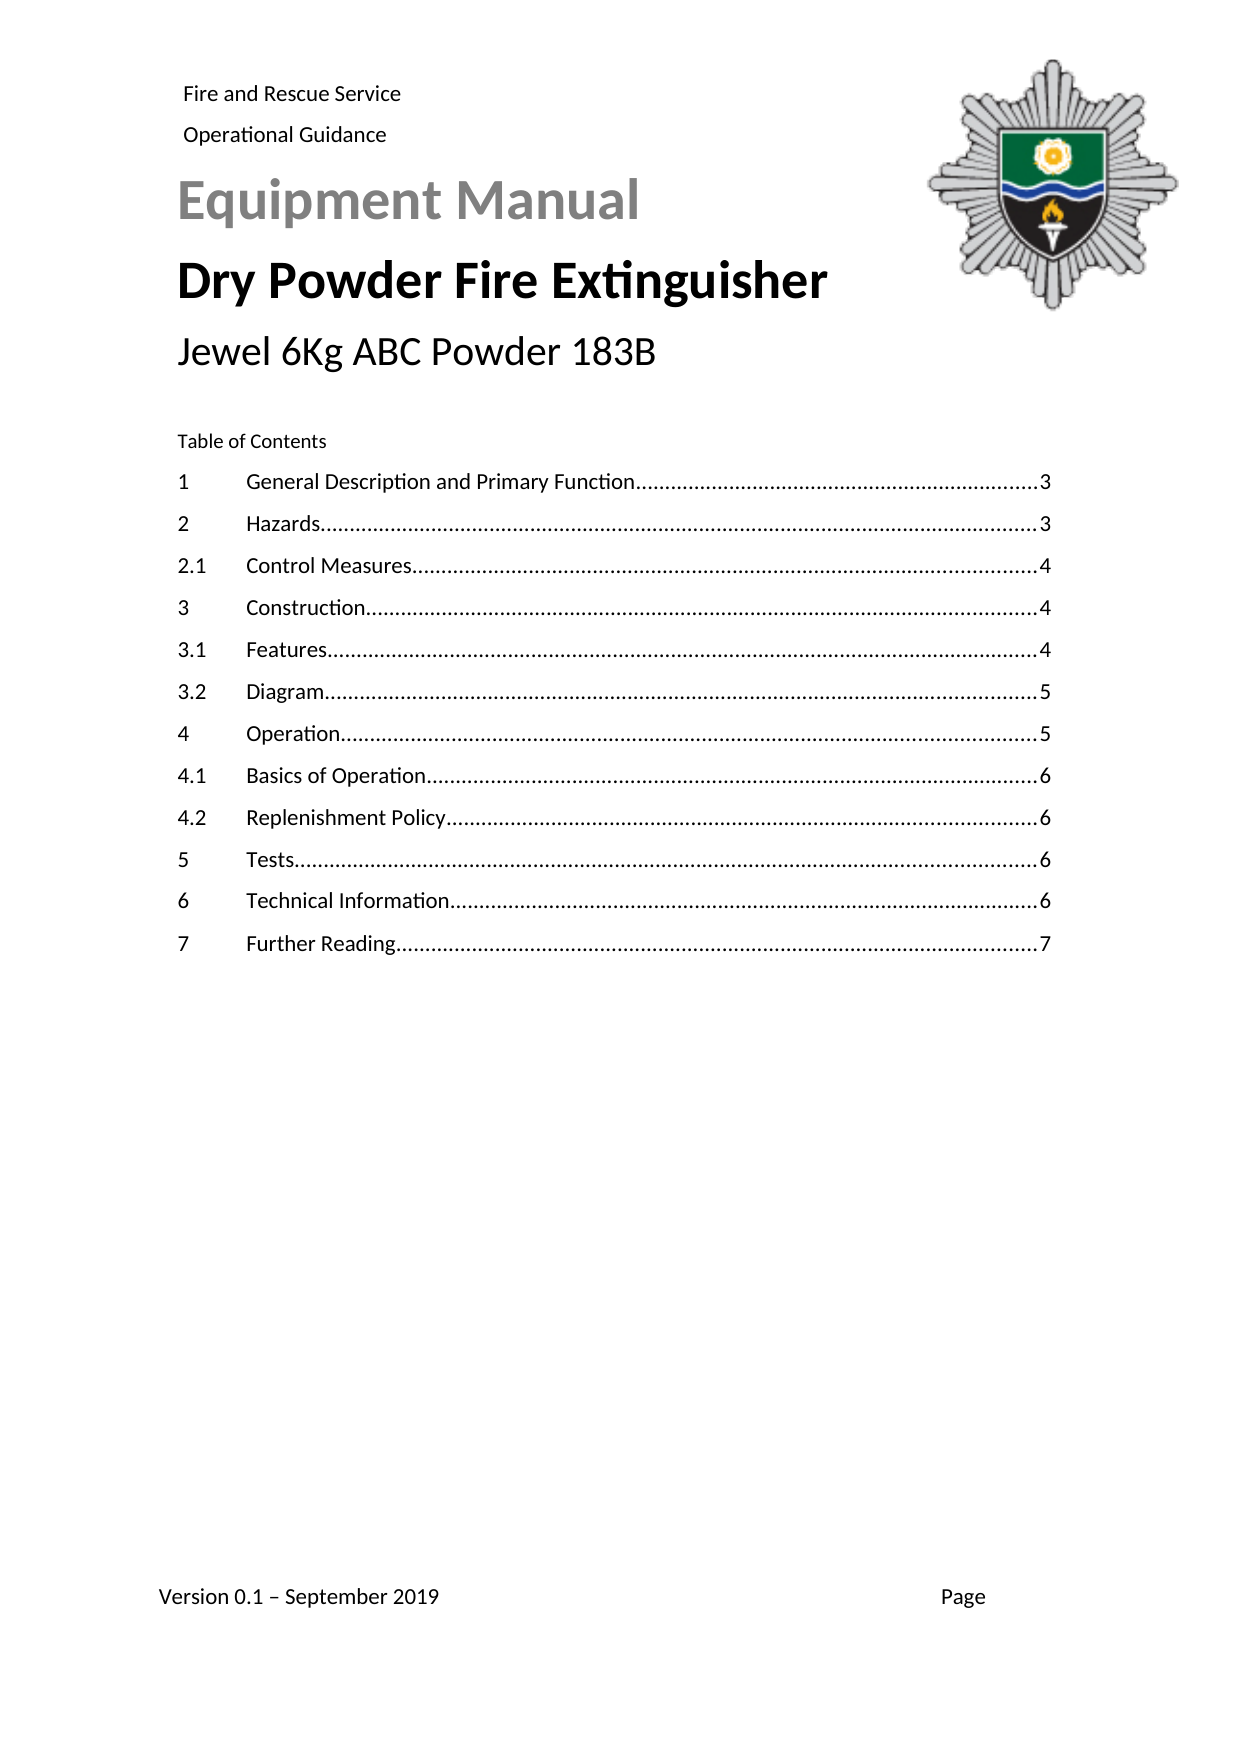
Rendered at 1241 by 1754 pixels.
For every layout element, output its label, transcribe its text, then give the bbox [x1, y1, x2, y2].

text 2 Hazards 3 [177, 509, 1053, 537]
text 5 Tests 6 [177, 845, 1053, 873]
text 4.2 Replenishment Policy 6 [177, 803, 1053, 831]
text 6 Technical Information 6 [177, 887, 1053, 915]
text 3.1 Features 4 [177, 635, 1053, 663]
text Jewel 6Kg ABC Powder 183B [177, 325, 1053, 376]
text 4.1 Basics of Operation 6 [177, 761, 1053, 789]
text Table of Contents [177, 429, 1053, 454]
picture [922, 59, 1179, 316]
text 1 General Description and Primary Function 3 [177, 467, 1053, 495]
text Equipment Manual [177, 162, 952, 234]
text 2.1 Control Measures 4 [177, 551, 1053, 579]
text Dry Powder Fire Extinguisher [177, 246, 1024, 312]
text 3 Construction 4 [177, 593, 1053, 621]
text 3.2 Diagram 5 [177, 677, 1053, 705]
text 4 Operation 5 [177, 719, 1053, 747]
text 7 Further Reading 7 [177, 929, 1053, 957]
